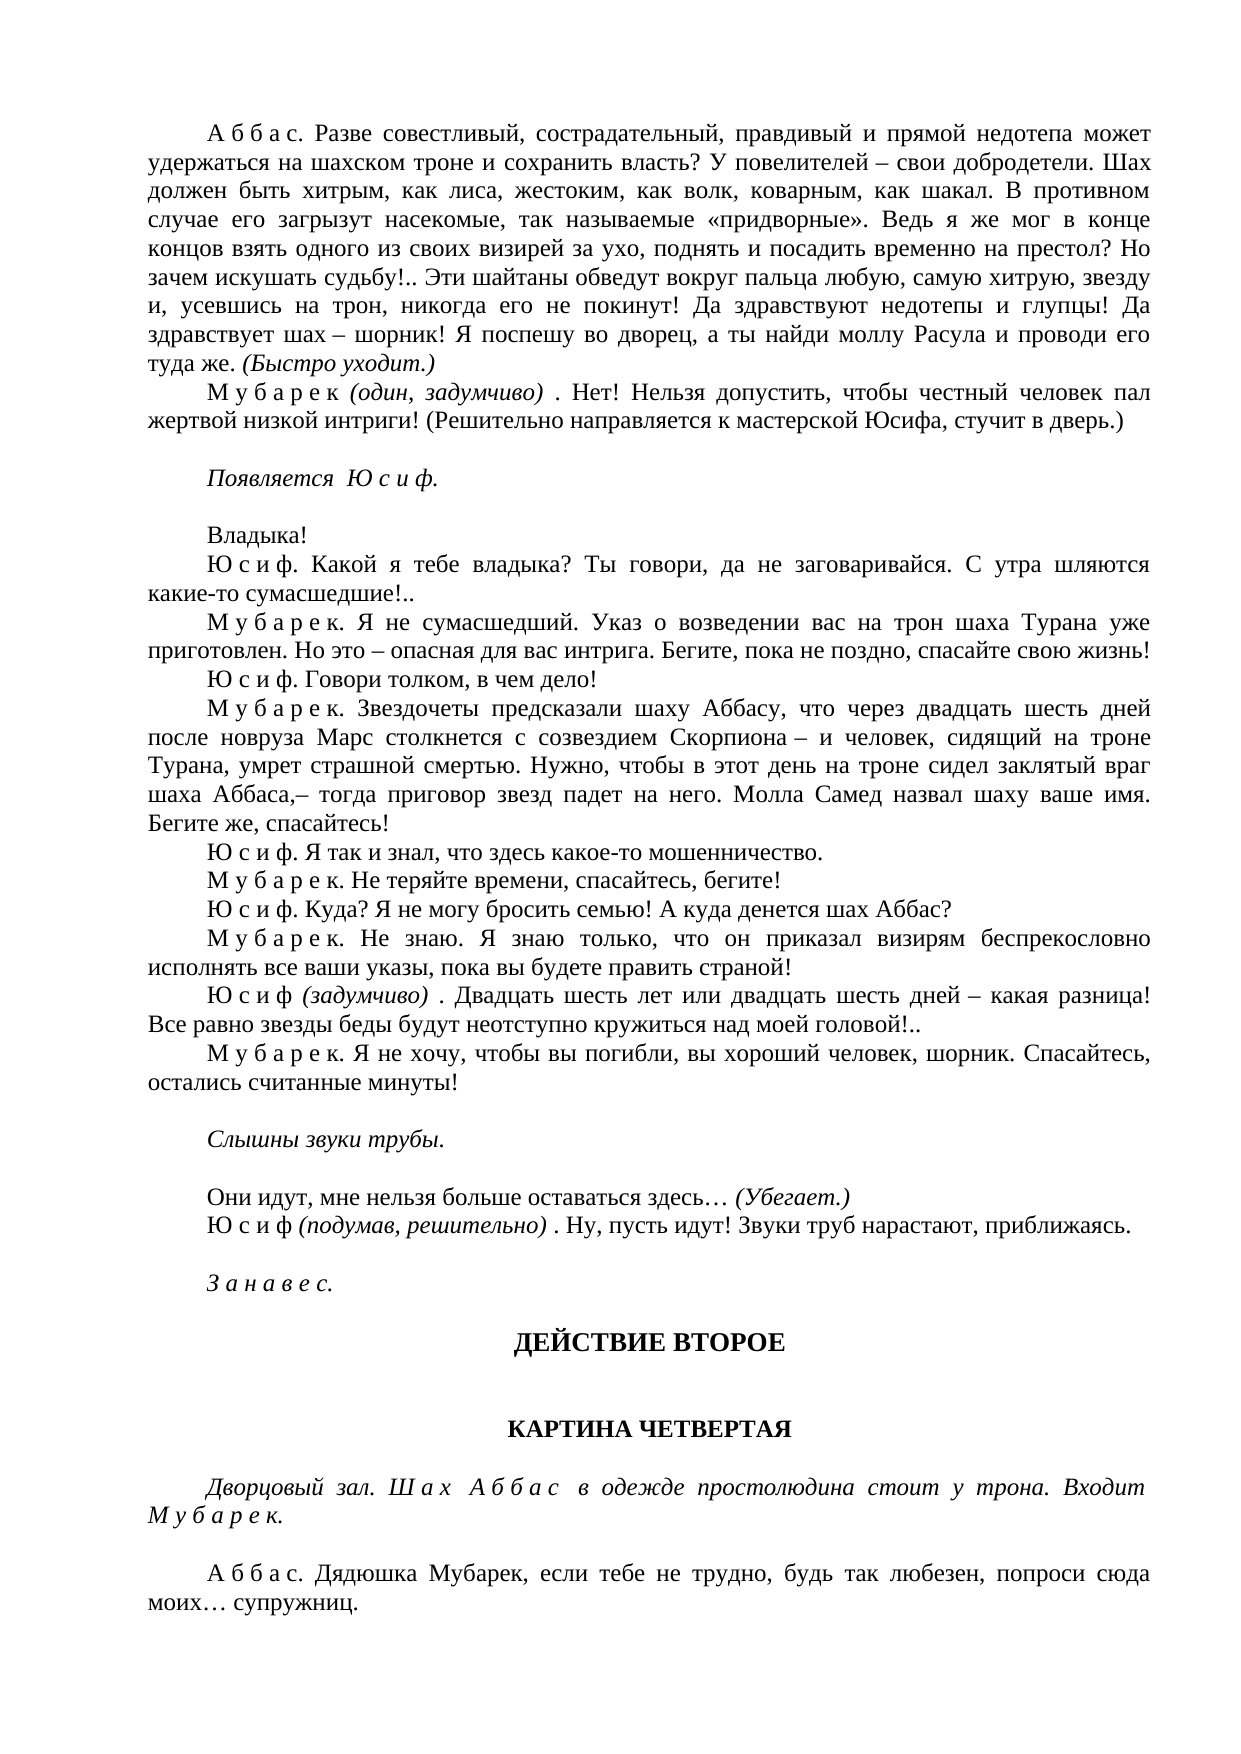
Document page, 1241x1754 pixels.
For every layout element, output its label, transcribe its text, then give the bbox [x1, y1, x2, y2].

text М у б а р е к. Я не сумасшедший. Указ о возведении вас на трон шаха Турана уже приготовлен. Но это – опасная для вас интрига. Бегите, пока не поздно, спасайте свою жизнь! [148, 607, 1152, 664]
text М у б а р е к. Не теряйте времени, спасайтесь, бегите! [148, 866, 1152, 894]
text М у б а р е к. Не знаю. Я знаю только, что он приказал визирям беспрекословно исполнять все ваши указы, пока вы будете править страной! [148, 923, 1152, 981]
text М у б а р е к (один, задумчиво) . Нет! Нельзя допустить, чтобы честный человек пал жертвой низкой интриги! (Решительно направляется к мастерской Юсифа, стучит в дверь.) [148, 377, 1152, 434]
text Владыка! [148, 521, 1152, 549]
text Ю с и ф. Я так и знал, что здесь какое-то мошенничество. [148, 837, 1152, 866]
text Ю с и ф (задумчиво) . Двадцать шесть лет или двадцать шесть дней – какая разница! Все равно звезды беды будут неотступно кружиться над моей головой!.. [148, 981, 1152, 1038]
text Ю с и ф. Куда? Я не могу бросить семью! А куда денется шах Аббас? [148, 894, 1152, 923]
subtitle КАРТИНА ЧЕТВЕРТАЯ [148, 1414, 1152, 1443]
text М у б а р е к. Звездочеты предсказали шаху Аббасу, что через двадцать шесть дней после новруза Марс столкнется с созвездием Скорпиона – и человек, сидящий на троне Турана, умрет страшной смертью. Нужно, чтобы в этот день на троне сидел заклятый враг шаха Аббаса,– тогда приговор звезд падет на него. Молла Самед назвал шаху ваше имя. Бегите же, спасайтесь! [148, 693, 1152, 837]
text Они идут, мне нельзя больше оставаться здесь… (Убегает.) [148, 1182, 1152, 1211]
text А б б а с. Дядюшка Мубарек, если тебе не трудно, будь так любезен, попроси сюда моих… супружниц. [148, 1558, 1152, 1616]
text Ю с и ф. Какой я тебе владыка? Ты говори, да не заговаривайся. С утра шляются какие-то сумасшедшие!.. [148, 549, 1152, 607]
text Ю с и ф. Говори толком, в чем дело! [148, 664, 1152, 693]
text Появляется Ю с и ф. [148, 463, 1152, 492]
text Слышны звуки трубы. [148, 1124, 1152, 1153]
subtitle ДЕЙСТВИЕ ВТОРОЕ [148, 1326, 1152, 1357]
text А б б а с. Разве совестливый, сострадательный, правдивый и прямой недотепа может удержаться на шахском троне и сохранить власть? У повелителей – свои добродетели. Шах должен быть хитрым, как лиса, жестоким, как волк, коварным, как шакал. В противном случае его загрызут насекомые, так называемые «придворные». Ведь я же мог в конце концов взять одного из своих визирей за ухо, поднять и посадить временно на престол? Но зачем искушать судьбу!.. Эти шайтаны обведут вокруг пальца любую, самую хитрую, звезду и, усевшись на трон, никогда его не покинут! Да здравствуют недотепы и глупцы! Да здравствует шах – шорник! Я поспешу во дворец, а ты найди моллу Расула и проводи его туда же. (Быстро уходит.) [148, 118, 1152, 377]
text М у б а р е к. Я не хочу, чтобы вы погибли, вы хороший человек, шорник. Спасайтесь, остались считанные минуты! [148, 1038, 1152, 1096]
text Дворцовый зал. Ш а х А б б а с в одежде простолюдина стоит у трона. Входит М у б а р е к. [148, 1472, 1152, 1529]
text Ю с и ф (подумав, решительно) . Ну, пусть идут! Звуки труб нарастают, приближаясь. [148, 1211, 1152, 1239]
text З а н а в е с. [148, 1268, 1152, 1297]
